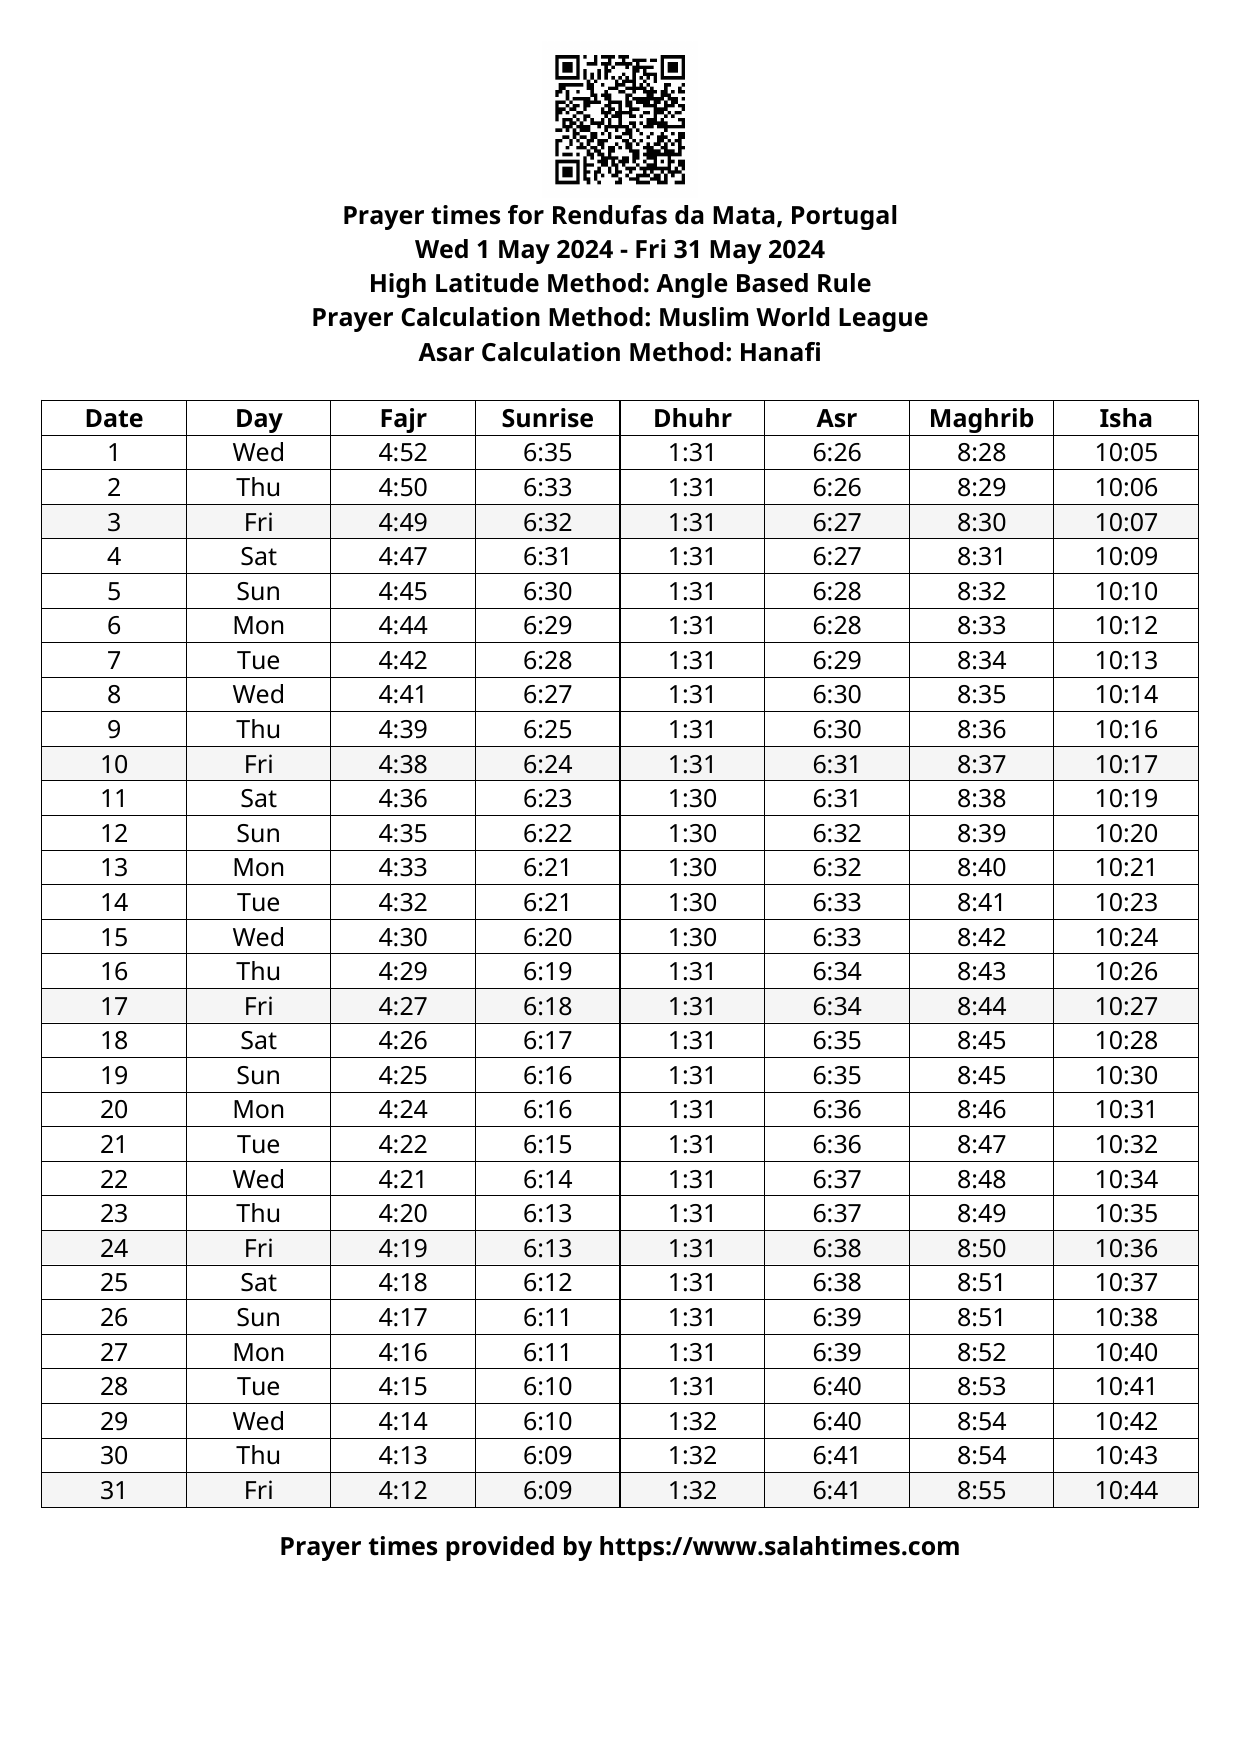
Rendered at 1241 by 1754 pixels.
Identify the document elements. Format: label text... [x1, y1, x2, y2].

table_cell 10:26 [1054, 954, 1198, 988]
table_cell 8:41 [910, 885, 1053, 919]
table_cell 1:31 [621, 505, 764, 538]
table_cell 1 [42, 436, 186, 469]
table_cell 6:21 [476, 851, 619, 884]
table_cell 6:40 [765, 1404, 909, 1437]
table_cell 4:18 [331, 1266, 475, 1299]
table_cell 6:30 [476, 574, 619, 607]
table_cell 17 [42, 989, 186, 1022]
table_cell 29 [42, 1404, 186, 1437]
table_cell 6:38 [765, 1266, 909, 1299]
table_cell 6:14 [476, 1162, 619, 1195]
table_cell 4:42 [331, 643, 475, 677]
table_cell 1:31 [621, 1300, 764, 1334]
table_cell 6:41 [765, 1473, 909, 1507]
table_cell 4:22 [331, 1127, 475, 1161]
table_cell 10:37 [1054, 1266, 1198, 1299]
table_cell 10:06 [1054, 470, 1198, 504]
table_cell 6:22 [476, 816, 619, 849]
table_cell 1:31 [621, 436, 764, 469]
table_cell Wed [187, 1404, 330, 1437]
table_cell 8:53 [910, 1369, 1053, 1403]
table_cell 8:54 [910, 1439, 1053, 1472]
table_cell 8:42 [910, 920, 1053, 953]
table_cell 10:42 [1054, 1404, 1198, 1437]
table_cell 8:43 [910, 954, 1053, 988]
table_cell 4:47 [331, 539, 475, 573]
table_cell 28 [42, 1369, 186, 1403]
table_header Day [187, 401, 330, 434]
table_cell 8:39 [910, 816, 1053, 849]
table_header Sunrise [476, 401, 619, 434]
table_cell Fri [187, 1473, 330, 1507]
table_cell 10:31 [1054, 1093, 1198, 1126]
table_cell 8:31 [910, 539, 1053, 573]
table_cell 6:31 [765, 781, 909, 815]
table_cell 1:30 [621, 920, 764, 953]
table_cell 4:38 [331, 747, 475, 780]
table_cell 4:44 [331, 609, 475, 642]
table_cell 1:31 [621, 1127, 764, 1161]
table_cell 10 [42, 747, 186, 780]
table_cell Mon [187, 851, 330, 884]
table_cell 10:32 [1054, 1127, 1198, 1161]
table_cell 4:30 [331, 920, 475, 953]
table_cell 10:36 [1054, 1231, 1198, 1264]
table_cell Sun [187, 1300, 330, 1334]
table_cell 3 [42, 505, 186, 538]
table_cell 4 [42, 539, 186, 573]
table_cell Thu [187, 1439, 330, 1472]
table_cell 4:26 [331, 1024, 475, 1057]
table_cell 4:15 [331, 1369, 475, 1403]
table_cell 4:20 [331, 1196, 475, 1230]
table_cell 6:21 [476, 885, 619, 919]
table_header Fajr [331, 401, 475, 434]
table_cell 6:29 [765, 643, 909, 677]
text Prayer times for Rendufas da Mata, Portugal [42, 198, 1198, 232]
table_cell 6:16 [476, 1093, 619, 1126]
table_cell 8:37 [910, 747, 1053, 780]
table_cell 10:40 [1054, 1335, 1198, 1368]
table_cell 4:25 [331, 1058, 475, 1092]
text Prayer times provided by https://www.salahtimes.com [42, 1528, 1198, 1563]
table_cell 8:49 [910, 1196, 1053, 1230]
table_cell 10:21 [1054, 851, 1198, 884]
table_cell 6:12 [476, 1266, 619, 1299]
table_cell Thu [187, 1196, 330, 1230]
table_cell 4:32 [331, 885, 475, 919]
table_cell 10:35 [1054, 1196, 1198, 1230]
table_cell 10:23 [1054, 885, 1198, 919]
table_cell Fri [187, 1231, 330, 1264]
table_cell 10:30 [1054, 1058, 1198, 1092]
text Asar Calculation Method: Hanafi [42, 334, 1198, 368]
table_cell 6:24 [476, 747, 619, 780]
table_cell 4:21 [331, 1162, 475, 1195]
table_cell 15 [42, 920, 186, 953]
table_cell 6:31 [765, 747, 909, 780]
table_cell 10:19 [1054, 781, 1198, 815]
table_cell Tue [187, 1127, 330, 1161]
table_cell 1:31 [621, 1093, 764, 1126]
table_cell 4:16 [331, 1335, 475, 1368]
table_cell 6:33 [476, 470, 619, 504]
table_cell 8:33 [910, 609, 1053, 642]
table_cell 6:13 [476, 1231, 619, 1264]
table_cell 6:33 [765, 885, 909, 919]
table_cell 6:15 [476, 1127, 619, 1161]
table_cell 4:35 [331, 816, 475, 849]
table_cell 1:32 [621, 1473, 764, 1507]
table_cell 27 [42, 1335, 186, 1368]
table_cell 6:11 [476, 1300, 619, 1334]
table_cell 6:34 [765, 954, 909, 988]
table_cell 8:30 [910, 505, 1053, 538]
table_cell 16 [42, 954, 186, 988]
table_cell Sat [187, 539, 330, 573]
table_cell 8:48 [910, 1162, 1053, 1195]
table_cell 10:16 [1054, 712, 1198, 746]
table_cell 6:26 [765, 436, 909, 469]
table_cell 8:45 [910, 1058, 1053, 1092]
table_cell 6:28 [765, 609, 909, 642]
table_cell 10:24 [1054, 920, 1198, 953]
table_cell 8:38 [910, 781, 1053, 815]
table_cell 4:27 [331, 989, 475, 1022]
table_cell 10:28 [1054, 1024, 1198, 1057]
table_cell 4:12 [331, 1473, 475, 1507]
table_cell 24 [42, 1231, 186, 1264]
table_cell 6:40 [765, 1369, 909, 1403]
table_cell 1:31 [621, 470, 764, 504]
table_cell 6:10 [476, 1369, 619, 1403]
table_cell Wed [187, 678, 330, 711]
table_cell 6:30 [765, 712, 909, 746]
table_cell 10:38 [1054, 1300, 1198, 1334]
table_cell 6:35 [765, 1058, 909, 1092]
table_cell 1:30 [621, 816, 764, 849]
table_cell 6:38 [765, 1231, 909, 1264]
table_cell Sun [187, 816, 330, 849]
table_cell Thu [187, 470, 330, 504]
text High Latitude Method: Angle Based Rule [42, 266, 1198, 300]
table_cell Tue [187, 643, 330, 677]
table_cell 10:34 [1054, 1162, 1198, 1195]
table_cell 1:31 [621, 747, 764, 780]
table_cell 6:28 [476, 643, 619, 677]
table_header Dhuhr [621, 401, 764, 434]
table_cell 1:31 [621, 678, 764, 711]
table_cell 20 [42, 1093, 186, 1126]
table_cell 8:35 [910, 678, 1053, 711]
table_cell 2 [42, 470, 186, 504]
table_cell Fri [187, 505, 330, 538]
table_cell 4:50 [331, 470, 475, 504]
table_cell 6:11 [476, 1335, 619, 1368]
table_cell 10:43 [1054, 1439, 1198, 1472]
table_cell 6:32 [765, 816, 909, 849]
table_cell 6:27 [765, 539, 909, 573]
table_cell Tue [187, 885, 330, 919]
table_cell 4:13 [331, 1439, 475, 1472]
table_cell 11 [42, 781, 186, 815]
table_cell 6:17 [476, 1024, 619, 1057]
table_cell Fri [187, 989, 330, 1022]
table_cell 8:47 [910, 1127, 1053, 1161]
table_cell 6:26 [765, 470, 909, 504]
table_header Date [42, 401, 186, 434]
table_cell 10:13 [1054, 643, 1198, 677]
table_cell 4:33 [331, 851, 475, 884]
table_cell 6:27 [765, 505, 909, 538]
table_cell 8 [42, 678, 186, 711]
table_cell 22 [42, 1162, 186, 1195]
table_cell 13 [42, 851, 186, 884]
table_cell 7 [42, 643, 186, 677]
table_cell 1:30 [621, 781, 764, 815]
picture [542, 41, 699, 198]
table_cell Thu [187, 954, 330, 988]
table_cell Wed [187, 1162, 330, 1195]
table_cell Mon [187, 1335, 330, 1368]
table_cell 30 [42, 1439, 186, 1472]
table_cell 6:39 [765, 1300, 909, 1334]
table_cell Mon [187, 1093, 330, 1126]
table_cell 8:32 [910, 574, 1053, 607]
table_cell 9 [42, 712, 186, 746]
table_cell 8:36 [910, 712, 1053, 746]
table_cell 19 [42, 1058, 186, 1092]
table_cell 4:17 [331, 1300, 475, 1334]
table_cell Sat [187, 1266, 330, 1299]
table_cell 1:31 [621, 609, 764, 642]
table_cell 26 [42, 1300, 186, 1334]
table_header Asr [765, 401, 909, 434]
table_cell 1:31 [621, 1369, 764, 1403]
table_cell 6:10 [476, 1404, 619, 1437]
table_cell 8:52 [910, 1335, 1053, 1368]
table_cell 8:51 [910, 1266, 1053, 1299]
table_cell 8:51 [910, 1300, 1053, 1334]
table_cell Sat [187, 781, 330, 815]
table_cell 4:49 [331, 505, 475, 538]
table_cell 4:41 [331, 678, 475, 711]
table_cell 1:31 [621, 954, 764, 988]
table_cell 6:23 [476, 781, 619, 815]
table_cell 4:14 [331, 1404, 475, 1437]
table_cell 6:13 [476, 1196, 619, 1230]
table_cell 1:31 [621, 1231, 764, 1264]
table_cell 6:36 [765, 1127, 909, 1161]
table_cell 6:32 [765, 851, 909, 884]
table_cell 10:07 [1054, 505, 1198, 538]
table_cell Tue [187, 1369, 330, 1403]
table_cell 10:27 [1054, 989, 1198, 1022]
table_cell Sun [187, 1058, 330, 1092]
table_cell 1:31 [621, 1196, 764, 1230]
table_cell 1:31 [621, 989, 764, 1022]
table_cell 6:09 [476, 1473, 619, 1507]
table_cell 1:31 [621, 1024, 764, 1057]
table_cell 1:32 [621, 1439, 764, 1472]
text Prayer Calculation Method: Muslim World League [42, 300, 1198, 334]
table_cell 31 [42, 1473, 186, 1507]
table_cell 4:39 [331, 712, 475, 746]
table_cell 5 [42, 574, 186, 607]
table_cell 6:34 [765, 989, 909, 1022]
table_cell 1:31 [621, 1058, 764, 1092]
table_cell Fri [187, 747, 330, 780]
table_cell 6:41 [765, 1439, 909, 1472]
table_cell 4:29 [331, 954, 475, 988]
table_cell Thu [187, 712, 330, 746]
table_cell 8:28 [910, 436, 1053, 469]
table_cell 18 [42, 1024, 186, 1057]
table_cell 6:39 [765, 1335, 909, 1368]
table_cell 8:55 [910, 1473, 1053, 1507]
table_cell 6:35 [765, 1024, 909, 1057]
table_cell 6:28 [765, 574, 909, 607]
table_cell 8:45 [910, 1024, 1053, 1057]
table_cell 6:19 [476, 954, 619, 988]
table_cell 8:44 [910, 989, 1053, 1022]
table_cell 1:31 [621, 539, 764, 573]
table_cell 8:50 [910, 1231, 1053, 1264]
table_cell 1:31 [621, 643, 764, 677]
table_cell 8:29 [910, 470, 1053, 504]
table_cell 6:30 [765, 678, 909, 711]
table_cell 6:31 [476, 539, 619, 573]
table_cell 14 [42, 885, 186, 919]
table_cell 6:27 [476, 678, 619, 711]
table_cell 25 [42, 1266, 186, 1299]
table_cell Mon [187, 609, 330, 642]
table_cell 6:18 [476, 989, 619, 1022]
table_cell 6:16 [476, 1058, 619, 1092]
table_cell 21 [42, 1127, 186, 1161]
table_cell 4:24 [331, 1093, 475, 1126]
table_cell 6:37 [765, 1196, 909, 1230]
table_cell 6:29 [476, 609, 619, 642]
table_cell 1:31 [621, 574, 764, 607]
table_cell Wed [187, 920, 330, 953]
table_cell 10:41 [1054, 1369, 1198, 1403]
table_cell Sat [187, 1024, 330, 1057]
table_cell 1:31 [621, 1266, 764, 1299]
table_cell 10:44 [1054, 1473, 1198, 1507]
table_header Maghrib [910, 401, 1053, 434]
table_cell 1:30 [621, 851, 764, 884]
table_cell 4:52 [331, 436, 475, 469]
table_cell 1:30 [621, 885, 764, 919]
table_cell 6:32 [476, 505, 619, 538]
table_cell 6:36 [765, 1093, 909, 1126]
table_cell 10:12 [1054, 609, 1198, 642]
table_cell 6:33 [765, 920, 909, 953]
table_cell 8:46 [910, 1093, 1053, 1126]
table_cell 6:20 [476, 920, 619, 953]
table_cell 1:31 [621, 1335, 764, 1368]
table_cell 6 [42, 609, 186, 642]
table_cell 6:37 [765, 1162, 909, 1195]
table_header Isha [1054, 401, 1198, 434]
table_cell 10:20 [1054, 816, 1198, 849]
table_cell Wed [187, 436, 330, 469]
table_cell 8:54 [910, 1404, 1053, 1437]
table_cell Sun [187, 574, 330, 607]
table_cell 1:31 [621, 712, 764, 746]
table_cell 6:35 [476, 436, 619, 469]
table_cell 6:25 [476, 712, 619, 746]
table_cell 1:32 [621, 1404, 764, 1437]
table_cell 4:36 [331, 781, 475, 815]
table_cell 10:05 [1054, 436, 1198, 469]
table_cell 10:10 [1054, 574, 1198, 607]
table_cell 8:34 [910, 643, 1053, 677]
table_cell 23 [42, 1196, 186, 1230]
table_cell 4:45 [331, 574, 475, 607]
table_cell 8:40 [910, 851, 1053, 884]
table_cell 6:09 [476, 1439, 619, 1472]
table_cell 10:14 [1054, 678, 1198, 711]
table_cell 1:31 [621, 1162, 764, 1195]
table_cell 10:17 [1054, 747, 1198, 780]
text Wed 1 May 2024 - Fri 31 May 2024 [42, 232, 1198, 266]
table_cell 12 [42, 816, 186, 849]
table_cell 4:19 [331, 1231, 475, 1264]
table_cell 10:09 [1054, 539, 1198, 573]
